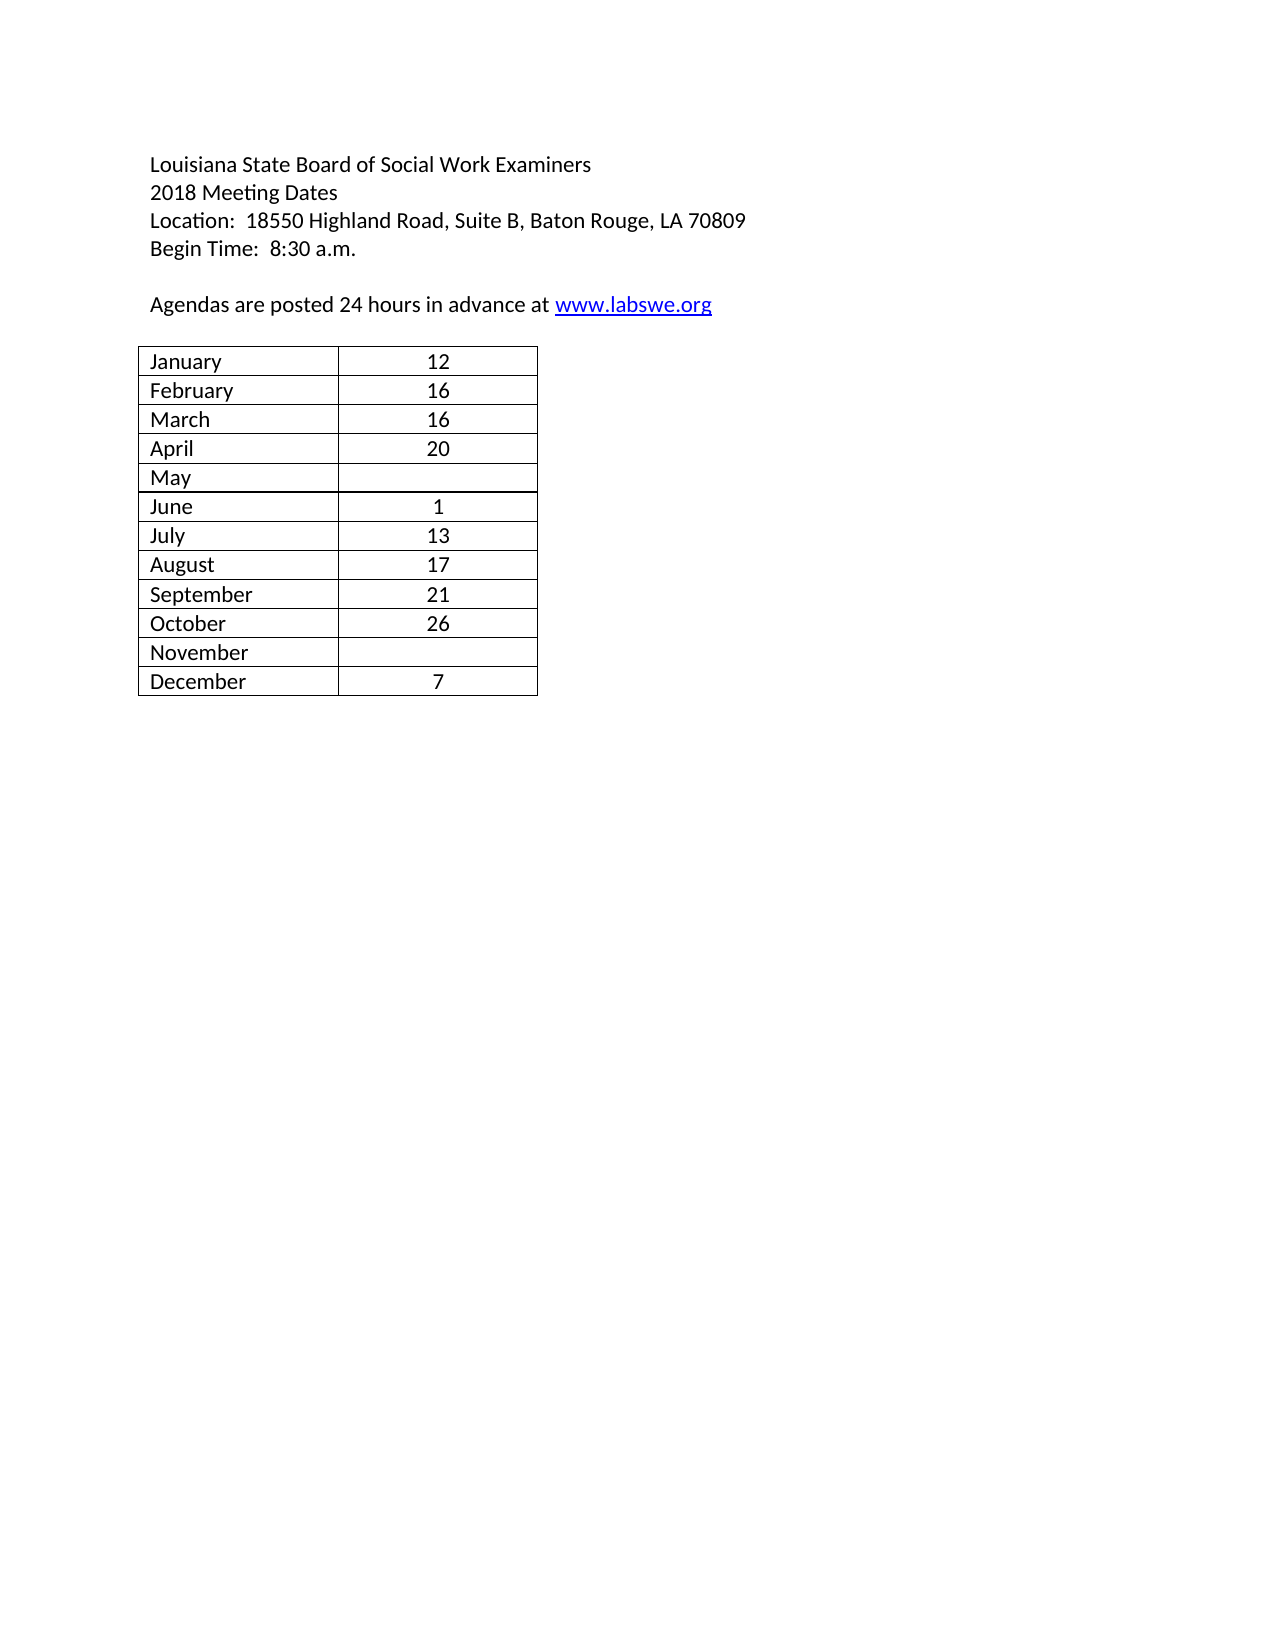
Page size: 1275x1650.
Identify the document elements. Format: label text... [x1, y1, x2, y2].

table_cell 16 [339, 376, 537, 404]
table_cell September [139, 580, 338, 608]
table_cell 13 [339, 522, 537, 549]
table_cell 16 [339, 405, 537, 433]
table_cell 20 [339, 434, 537, 462]
table_cell November [139, 638, 338, 666]
text 2018 Meeting Dates [150, 178, 1125, 206]
table_cell [339, 464, 537, 491]
table_cell 7 [339, 667, 537, 695]
table_cell May [139, 464, 338, 491]
table_cell [339, 638, 537, 666]
table_cell March [139, 405, 338, 433]
table_cell 26 [339, 609, 537, 637]
table_cell February [139, 376, 338, 404]
table_cell July [139, 522, 338, 549]
table_cell 21 [339, 580, 537, 608]
table_cell 17 [339, 551, 537, 579]
table_cell December [139, 667, 338, 695]
text Location: 18550 Highland Road, Suite B, Baton Rouge, LA 70809 [150, 206, 1125, 234]
table_header 12 [339, 347, 537, 375]
table_cell August [139, 551, 338, 579]
table_cell April [139, 434, 338, 462]
text Louisiana State Board of Social Work Examiners [150, 150, 1125, 178]
text Begin Time: 8:30 a.m. [150, 234, 1125, 262]
table_cell October [139, 609, 338, 637]
table_cell 1 [339, 493, 537, 521]
table_header January [139, 347, 338, 375]
table_cell June [139, 493, 338, 521]
text Agendas are posted 24 hours in advance at www.labswe.org [150, 290, 1125, 318]
